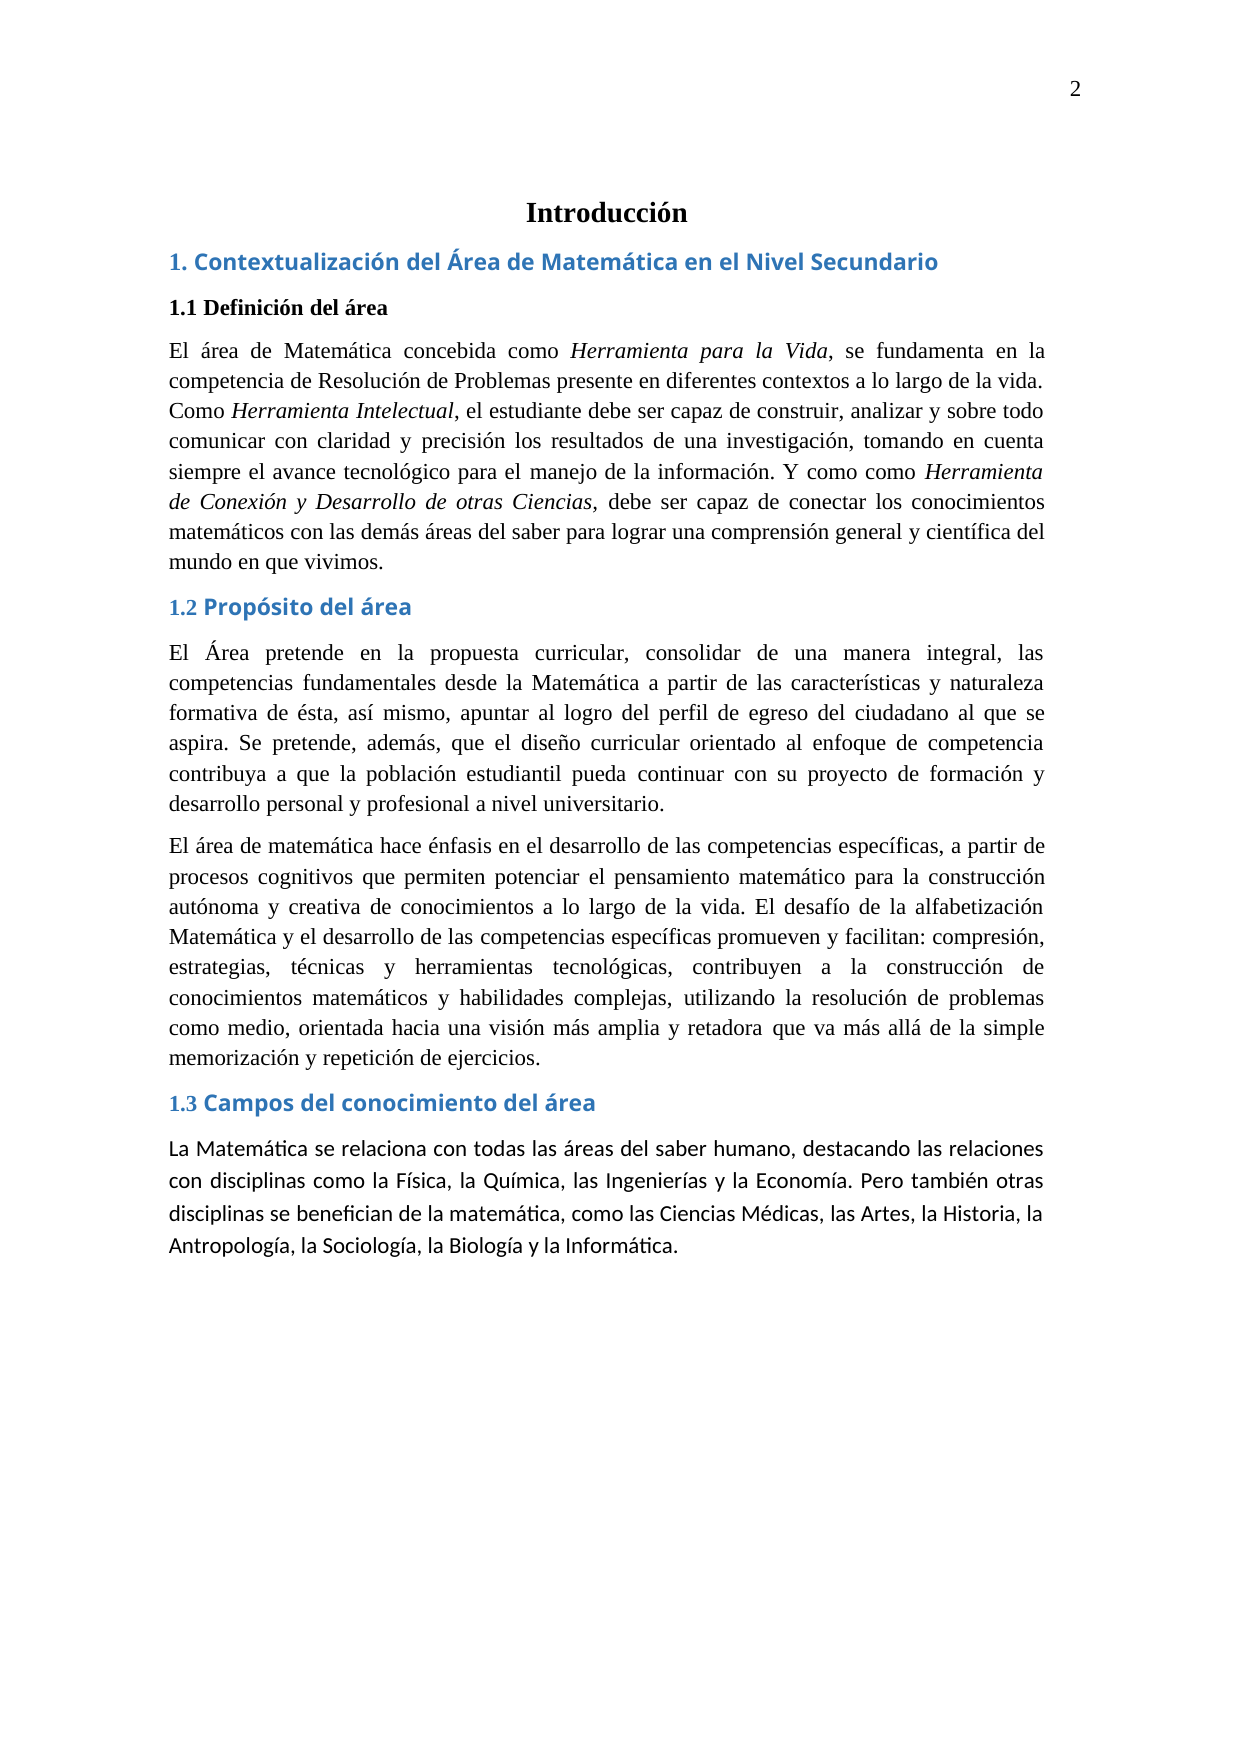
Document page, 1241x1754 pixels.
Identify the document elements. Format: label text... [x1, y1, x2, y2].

subtitle Introducción [212, 195, 1002, 228]
text El área de Matemática concebida como Herramienta para la Vida, se fundamenta en la competencia de Resolución de Problemas presente en diferentes contextos a lo largo de la vida. Como Herramienta Intelectual, el estudiante debe ser capaz de construir, analizar y sobre todo comunicar con claridad y precisión los resultados de una investigación, tomando en cuenta siempre el avance tecnológico para el manejo de la información. Y como como Herramienta de Conexión y Desarrollo de otras Ciencias, debe ser capaz de conectar los conocimientos matemáticos con las demás áreas del saber para lograr una comprensión general y científica del mundo en que vivimos. [168, 337, 1045, 575]
text La Matemática se relaciona con todas las áreas del saber humano, destacando las relaciones con disciplinas como la Física, la Química, las Ingenierías y la Economía. Pero también otras disciplinas se benefician de la matemática, como las Ciencias Médicas, las Artes, la Historia, la Antropología, la Sociología, la Biología y la Informática. [168, 1134, 1045, 1259]
subtitle Propósito del área [168, 591, 1128, 622]
text El Área pretende en la propuesta curricular, consolidar de una manera integral, las competencias fundamentales desde la Matemática a partir de las características y naturaleza formativa de ésta, así mismo, apuntar al logro del perfil de egreso del ciudadano al que se aspira. Se pretende, además, que el diseño curricular orientado al enfoque de competencia contribuya a que la población estudiantil pueda continuar con su proyecto de formación y desarrollo personal y profesional a nivel universitario. [168, 639, 1045, 816]
list Definición del área [168, 294, 1128, 320]
text El área de matemática hace énfasis en el desarrollo de las competencias específicas, a partir de procesos cognitivos que permiten potenciar el pensamiento matemático para la construcción autónoma y creativa de conocimientos a lo largo de la vida. El desafío de la alfabetización Matemática y el desarrollo de las competencias específicas promueven y facilitan: compresión, estrategias, técnicas y herramientas tecnológicas, contribuyen a la construcción de conocimientos matemáticos y habilidades complejas, utilizando la resolución de problemas como medio, orientada hacia una visión más amplia y retadora que va más allá de la simple memorización y repetición de ejercicios. [168, 833, 1045, 1070]
subtitle Campos del conocimiento del área [168, 1087, 1128, 1118]
subtitle Contextualización del Área de Matemática en el Nivel Secundario [168, 246, 1128, 277]
